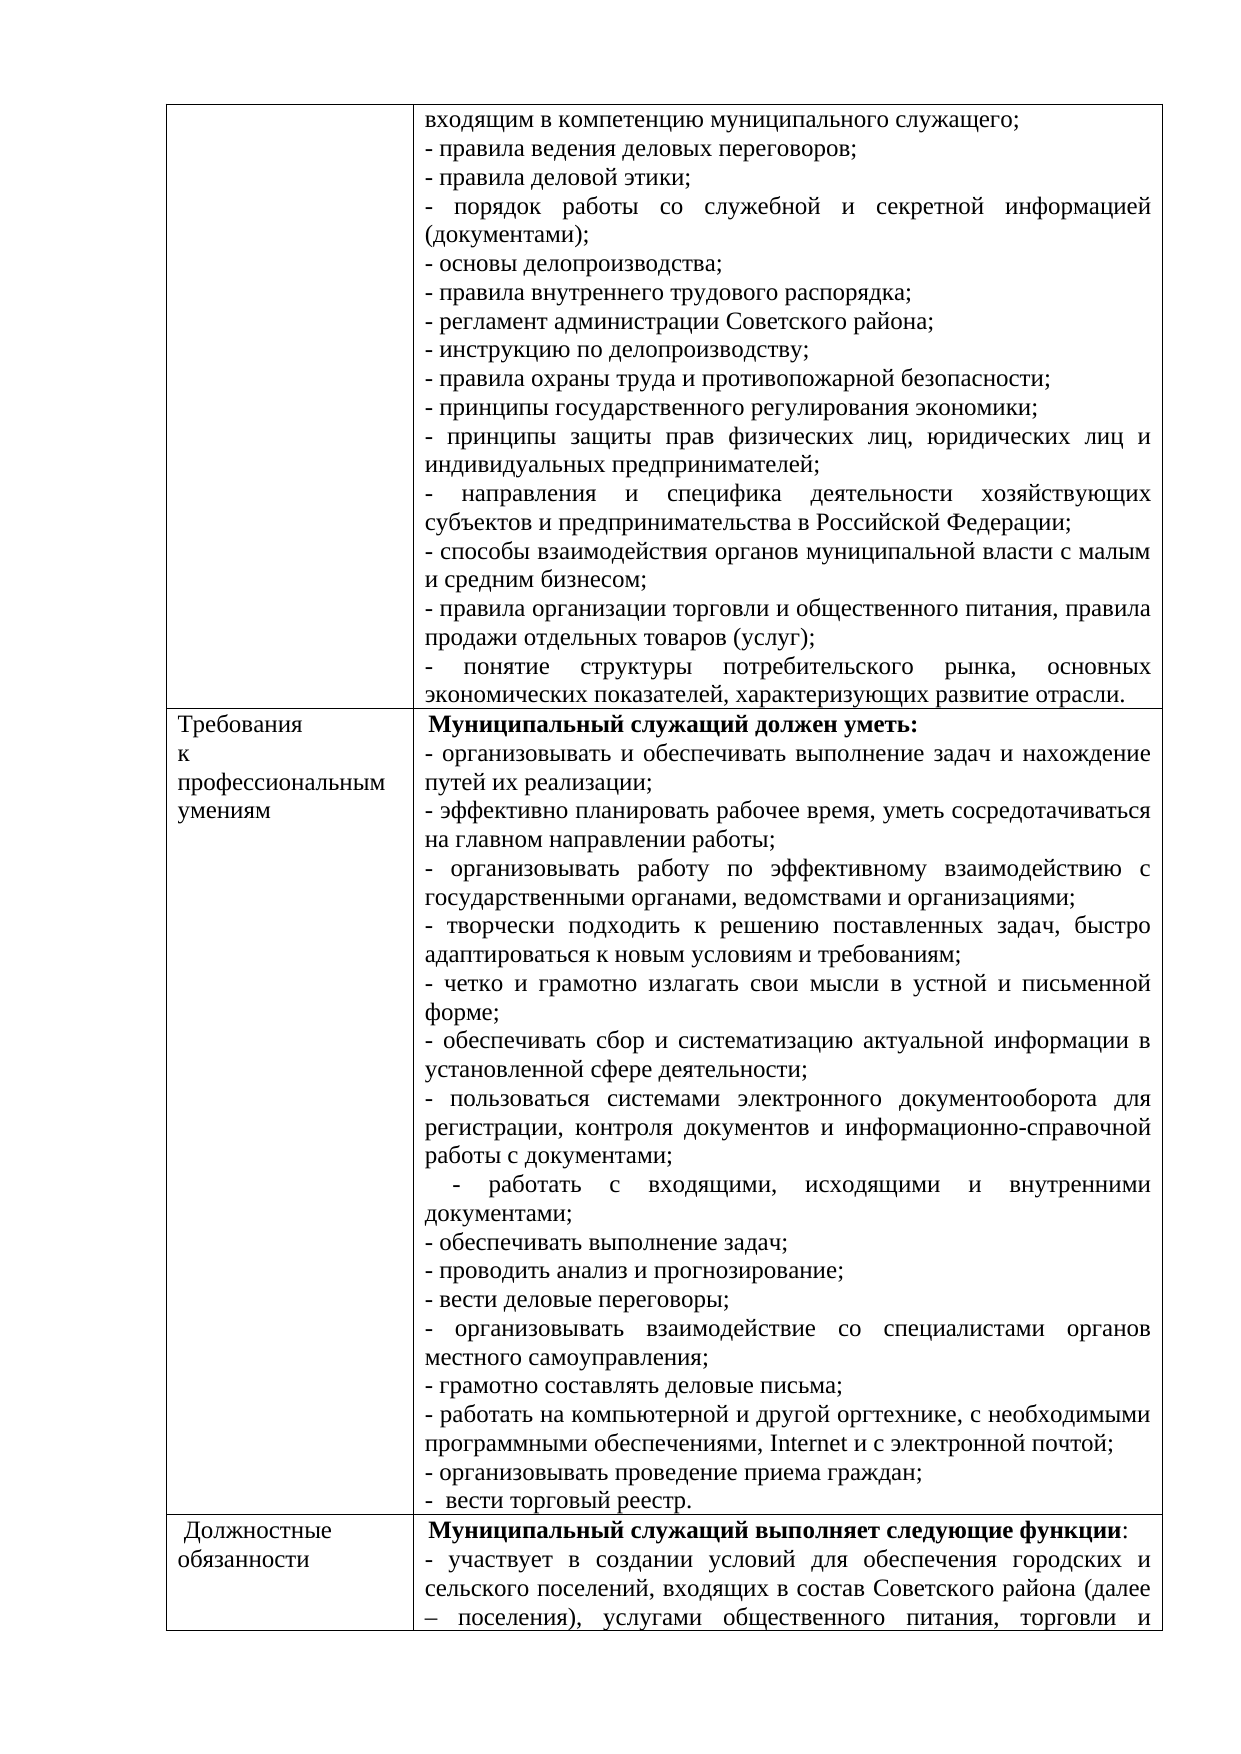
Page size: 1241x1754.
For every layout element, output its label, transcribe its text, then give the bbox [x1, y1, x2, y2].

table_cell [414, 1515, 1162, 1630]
table_cell Муниципальный служащий должен уметь: - организовывать и обеспечивать выполнение задач и нахождение путей их реализации; - эффективно планировать рабочее время, уметь сосредотачиваться на главном направлении работы; - организовывать работу по эффективному взаимодействию с государственными органами, ведомствами и организациями; - творчески подходить к решению поставленных задач, быстро адаптироваться к новым условиям и требованиям; - четко и грамотно излагать свои мысли в устной и письменной форме; - обеспечивать сбор и систематизацию актуальной информации в установленной сфере деятельности; - пользоваться системами электронного документооборота для регистрации, контроля документов и информационно-справочной работы с документами; - работать с входящими, исходящими и внутренними документами; - обеспечивать выполнение задач; - проводить анализ и прогнозирование; - вести деловые переговоры; - организовывать взаимодействие со специалистами органов местного самоуправления; - грамотно составлять деловые письма; - работать на компьютерной и другой оргтехнике, с необходимыми программными обеспечениями, Internet и с электронной почтой; - организовывать проведение приема граждан; - вести торговый реестр. [414, 709, 1162, 1514]
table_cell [167, 1515, 413, 1630]
table_cell Требования к профессиональным умениям [167, 709, 413, 1514]
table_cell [414, 105, 1162, 708]
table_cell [167, 105, 413, 708]
